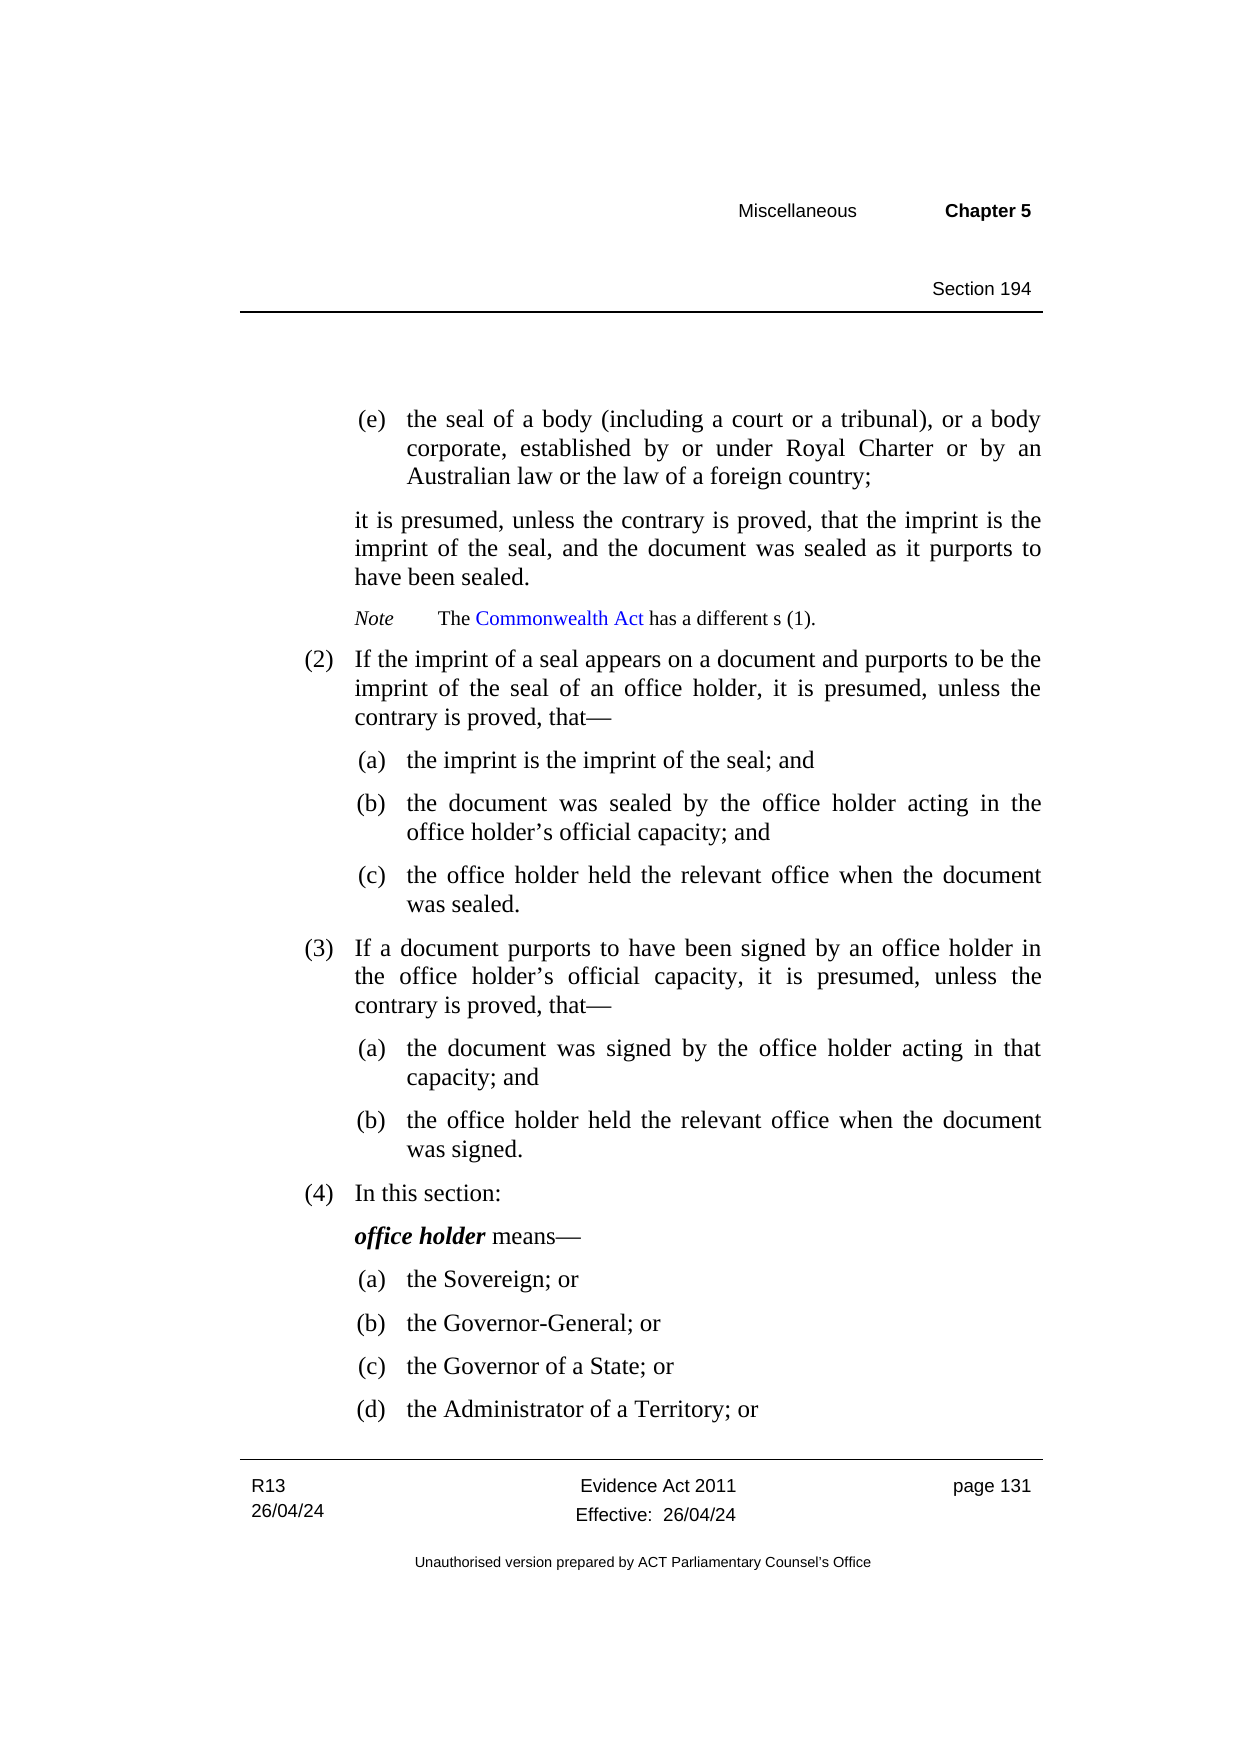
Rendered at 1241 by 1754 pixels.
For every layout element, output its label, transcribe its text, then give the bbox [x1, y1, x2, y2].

text office holder means— [354, 1221, 1042, 1250]
text (b) the Governor-General; or [240, 1308, 1042, 1336]
text (a) the Sovereign; or [240, 1264, 1042, 1293]
text (d) the Administrator of a Territory; or [240, 1394, 1042, 1423]
text (b) the document was sealed by the office holder acting in the office holder’s official capacity; and [240, 788, 1042, 846]
text (c) the Governor of a State; or [240, 1351, 1042, 1380]
text (3) If a document purports to have been signed by an office holder in the office holder’s official capacity, it is presumed, unless the contrary is proved, that— [240, 933, 1042, 1019]
text Note The Commonwealth Act has a different s (1). [354, 606, 1042, 630]
text (2) If the imprint of a seal appears on a document and purports to be the imprint of the seal of an office holder, it is presumed, unless the contrary is proved, that— [240, 644, 1042, 731]
text (e) the seal of a body (including a court or a tribunal), or a body corporate, established by or under Royal Charter or by an Australian law or the law of a foreign country; [240, 404, 1042, 490]
text (c) the office holder held the relevant office when the document was sealed. [240, 861, 1042, 918]
text (4) In this section: [240, 1178, 1042, 1206]
text (a) the imprint is the imprint of the seal; and [240, 745, 1042, 774]
text it is presumed, unless the contrary is proved, that the imprint is the imprint of the seal, and the document was sealed as it purports to have been sealed. [354, 505, 1042, 591]
text (a) the document was signed by the office holder acting in that capacity; and [240, 1033, 1042, 1091]
text (b) the office holder held the relevant office when the document was signed. [240, 1106, 1042, 1163]
